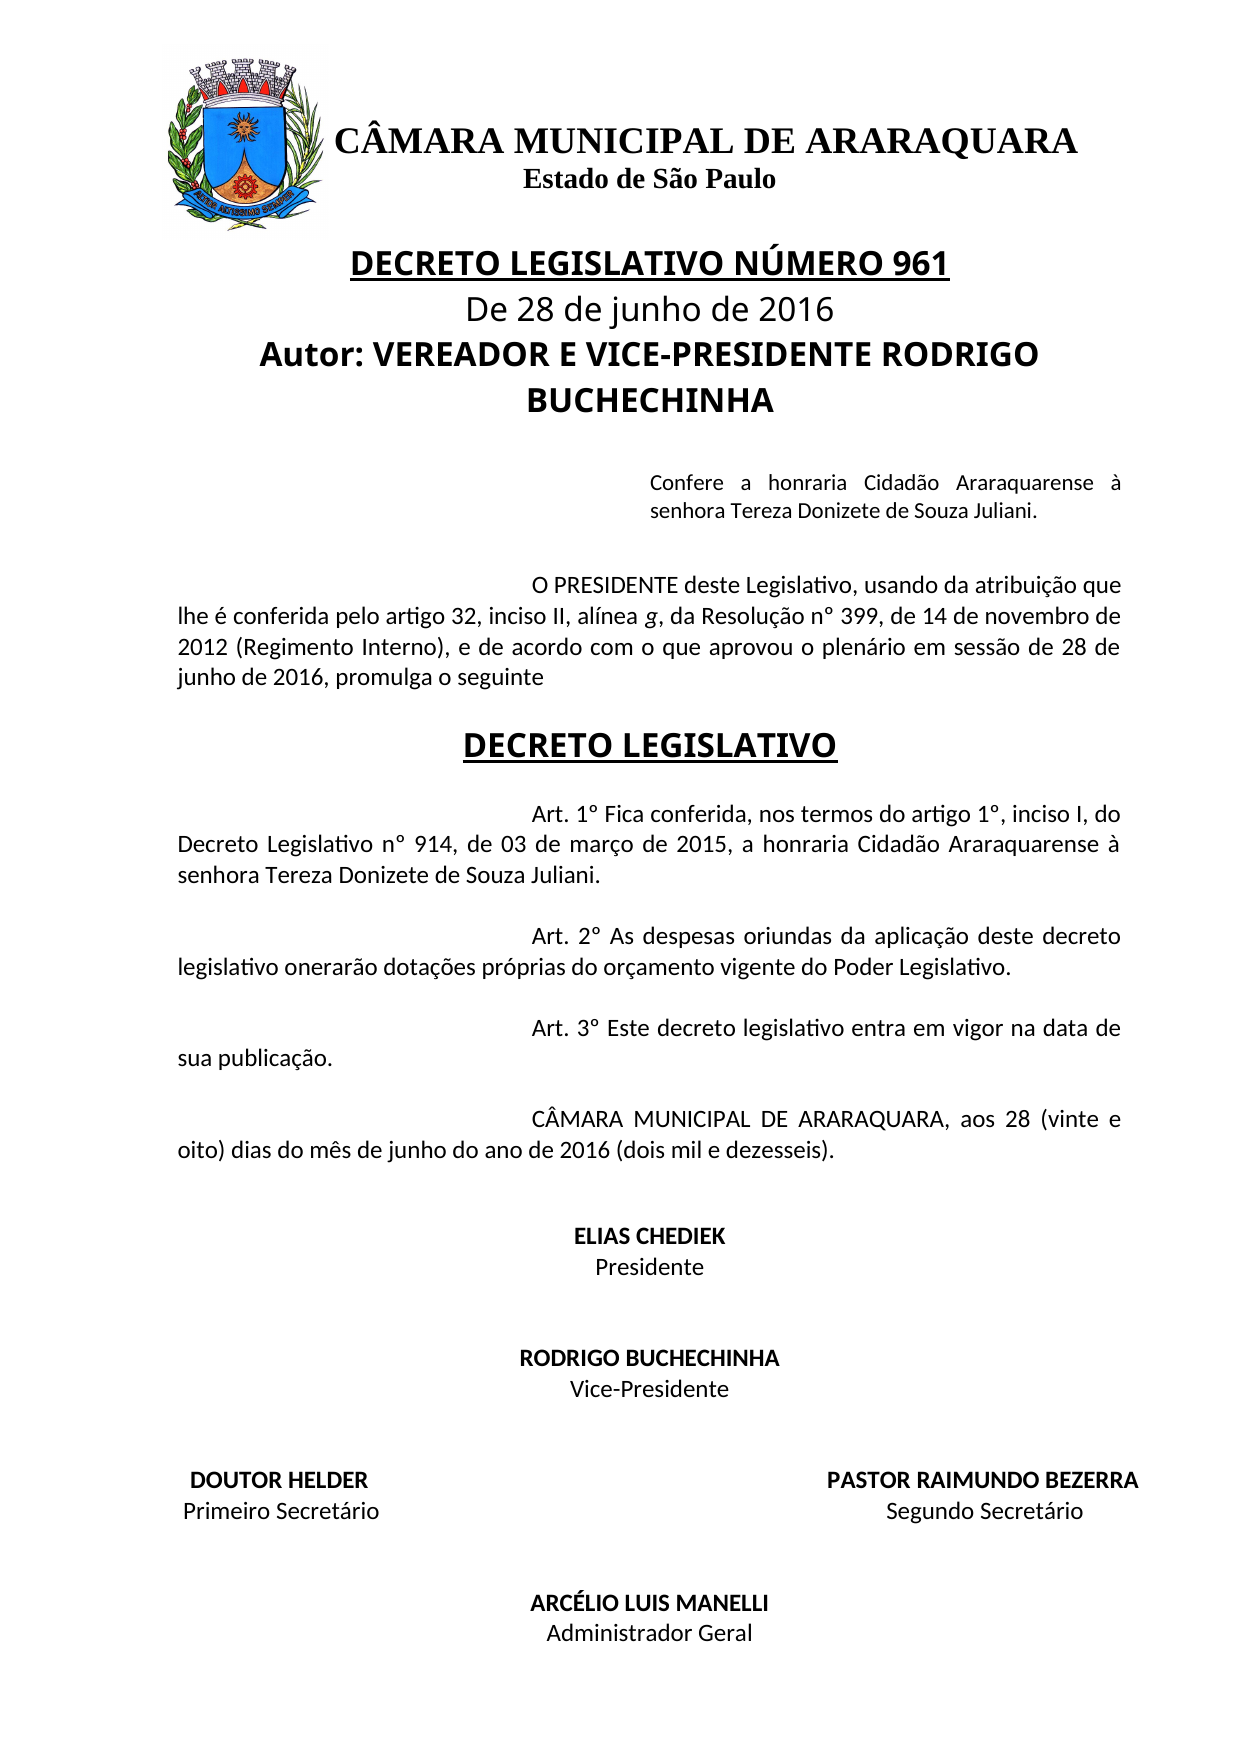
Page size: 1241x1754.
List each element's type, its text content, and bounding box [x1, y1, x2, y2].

text Estado de São Paulo [330, 161, 1122, 195]
text Primeiro Secretário Segundo Secretário [177, 1495, 1152, 1526]
text DECRETO LEGISLATIVO NÚMERO 961 [177, 240, 1122, 286]
picture [162, 44, 330, 240]
text ARCÉLIO LUIS MANELLI [177, 1587, 1122, 1617]
text ELIAS CHEDIEK [177, 1220, 1122, 1251]
text Art. 1º Fica conferida, nos termos do artigo 1º, inciso I, do Decreto Legislativo nº 914, de 03 de março de 2015, a honraria Cidadão Araraquarense à senhora Tereza Donizete de Souza Juliani. [177, 798, 1122, 890]
text CÂMARA MUNICIPAL DE ARARAQUARA, aos 28 (vinte e oito) dias do mês de junho do ano de 2016 (dois mil e dezesseis). [177, 1103, 1122, 1164]
text DOUTOR HELDER PASTOR RAIMUNDO BEZERRA [177, 1464, 1152, 1495]
text De 28 de junho de 2016 [177, 286, 1122, 331]
text Autor: VEREADOR E VICE-PRESIDENTE RODRIGO BUCHECHINHA [177, 331, 1122, 422]
subtitle CÂMARA MUNICIPAL DE ARARAQUARA [330, 118, 1122, 161]
text Art. 3º Este decreto legislativo entra em vigor na data de sua publicação. [177, 1012, 1122, 1073]
text Presidente [177, 1251, 1122, 1281]
text Administrador Geral [177, 1617, 1122, 1648]
text Vice-Presidente [177, 1373, 1122, 1403]
text RODRIGO BUCHECHINHA [177, 1342, 1122, 1373]
text O PRESIDENTE deste Legislativo, usando da atribuição que lhe é conferida pelo artigo 32, inciso II, alínea g, da Resolução nº 399, de 14 de novembro de 2012 (Regimento Interno), e de acordo com o que aprovou o plenário em sessão de 28 de junho de 2016, promulga o seguinte [177, 569, 1122, 692]
text Art. 2º As despesas oriundas da aplicação deste decreto legislativo onerarão dotações próprias do orçamento vigente do Poder Legislativo. [177, 920, 1122, 981]
text Confere a honraria Cidadão Araraquarense à senhora Tereza Donizete de Souza Juliani. [650, 468, 1122, 524]
text DECRETO LEGISLATIVO [177, 722, 1122, 768]
